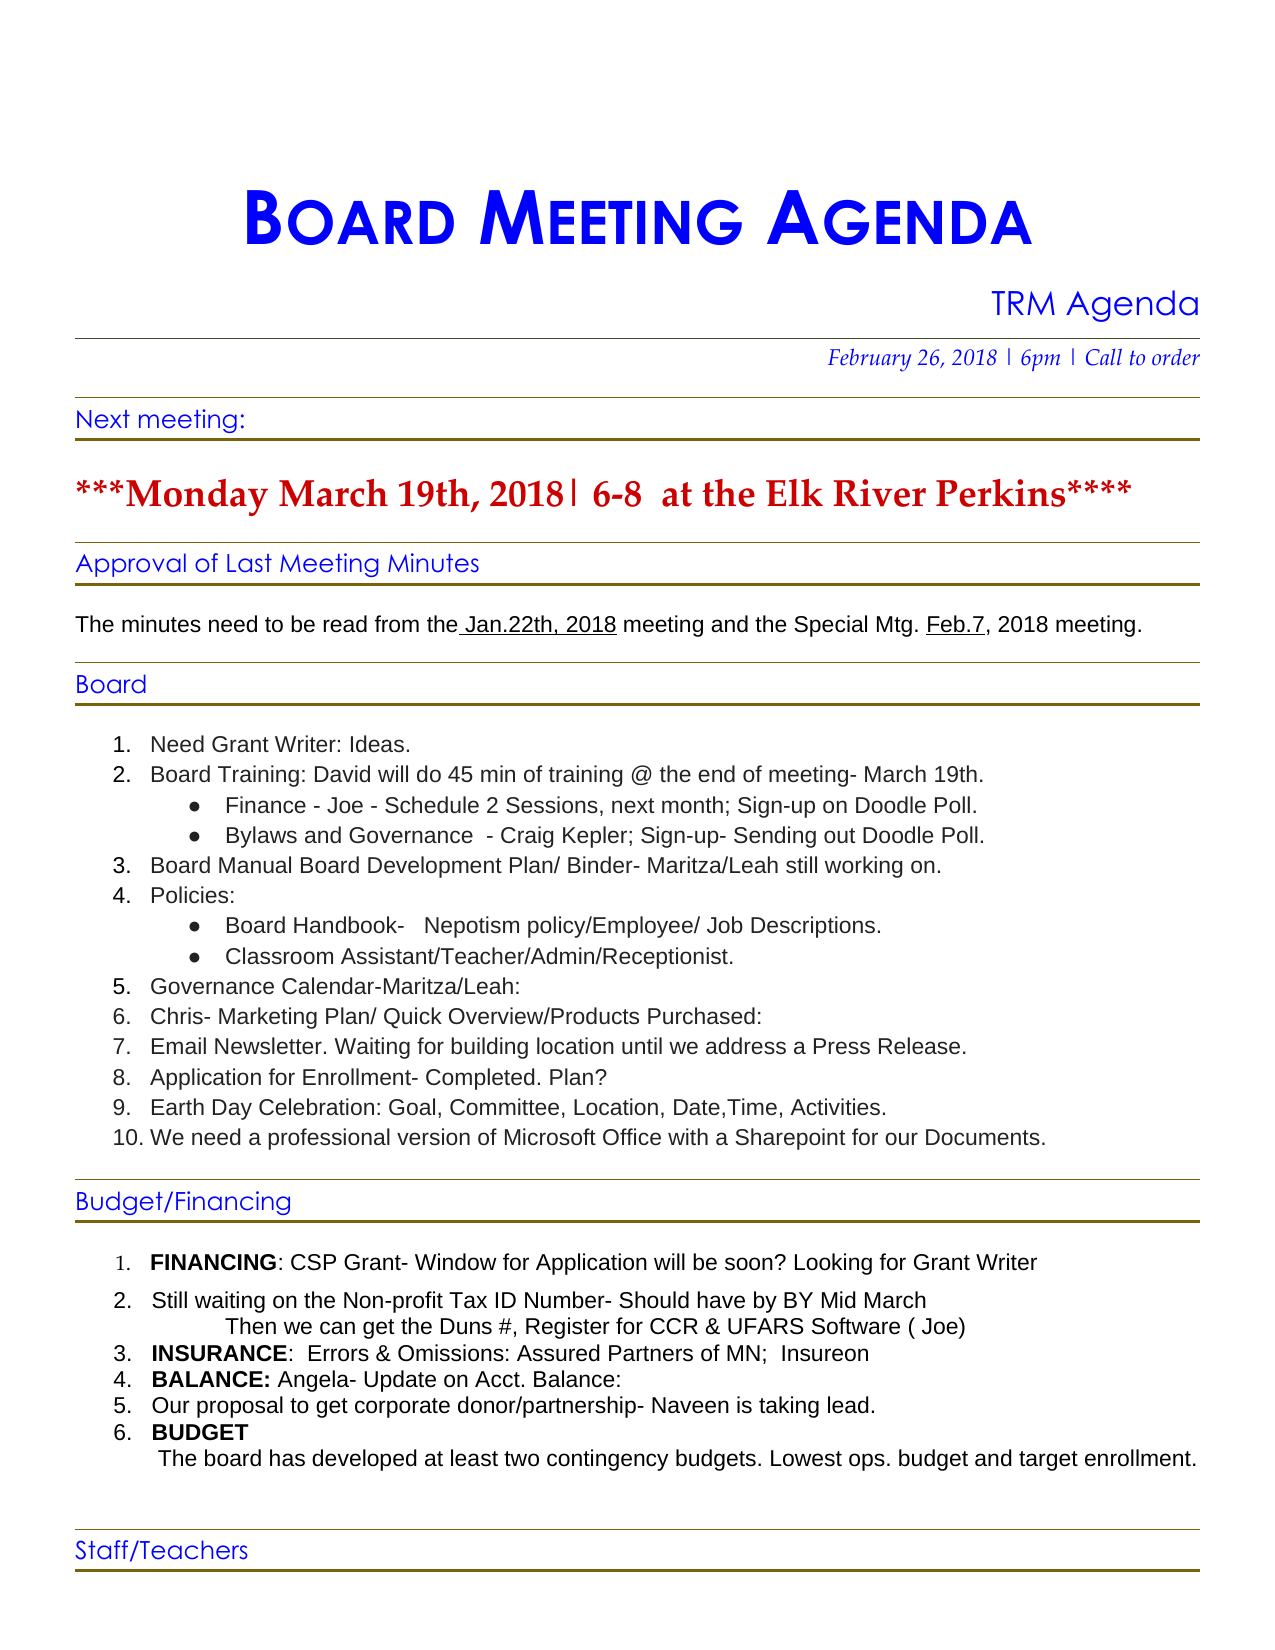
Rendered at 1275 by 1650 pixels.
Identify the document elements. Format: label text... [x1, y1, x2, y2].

subtitle Budget/Financing [75, 1180, 1200, 1220]
list Earth Day Celebration: Goal, Committee, Location, Date,Time, Activities. [112, 1094, 1200, 1120]
text 6. BUDGET [75, 1418, 1200, 1445]
list Application for Enrollment- Completed. Plan? [112, 1063, 1200, 1090]
text 1. FINANCING: CSP Grant- Window for Application will be soon? Looking for Grant Writer [75, 1248, 1200, 1276]
title Board Meeting Agenda [75, 160, 1200, 267]
list Classroom Assistant/Teacher/Admin/Receptionist. [187, 943, 1200, 969]
list Board Handbook- Nepotism policy/Employee/ Job Descriptions. [187, 912, 1200, 939]
list Need Grant Writer: Ideas. [112, 731, 1200, 758]
text February 26, 2018 | 6pm | Call to order [75, 339, 1200, 372]
subtitle Approval of Last Meeting Minutes [75, 543, 1200, 583]
list Bylaws and Governance - Craig Kepler; Sign-up- Sending out Doodle Poll. [187, 822, 1200, 848]
list We need a professional version of Microsoft Office with a Sharepoint for our Documents. [112, 1124, 1200, 1150]
list Chris- Marketing Plan/ Quick Overview/Products Purchased: [112, 1003, 1200, 1029]
subtitle Board [75, 663, 1200, 703]
subtitle Next meeting: [75, 398, 1200, 438]
list Policies: [112, 882, 1200, 909]
subtitle TRM Agenda [75, 278, 1200, 326]
text The board has developed at least two contingency budgets. Lowest ops. budget and target enrollment. [75, 1445, 1200, 1471]
text The minutes need to be read from the Jan.22th, 2018 meeting and the Special Mtg. Feb.7, 2018 meeting. [75, 611, 1200, 637]
list Board Training: David will do 45 min of training @ the end of meeting- March 19th. [112, 761, 1200, 788]
text 4. BALANCE: Angela- Update on Acct. Balance: [75, 1366, 1200, 1392]
list Governance Calendar-Maritza/Leah: [112, 973, 1200, 999]
text 3. INSURANCE: Errors & Omissions: Assured Partners of MN; Insureon [75, 1339, 1200, 1366]
list Finance - Joe - Schedule 2 Sessions, next month; Sign-up on Doodle Poll. [187, 792, 1200, 818]
text ***Monday March 19th, 2018| 6-8 at the Elk River Perkins**** [75, 466, 1200, 517]
subtitle Staff/Teachers [75, 1530, 1200, 1569]
text Then we can get the Duns #, Register for CCR & UFARS Software ( Joe) [75, 1313, 1200, 1339]
list Board Manual Board Development Plan/ Binder- Maritza/Leah still working on. [112, 852, 1200, 878]
text 5. Our proposal to get corporate donor/partnership- Naveen is taking lead. [75, 1392, 1200, 1418]
list Email Newsletter. Waiting for building location until we address a Press Release. [112, 1033, 1200, 1060]
text 2. Still waiting on the Non-profit Tax ID Number- Should have by BY Mid March [75, 1287, 1200, 1313]
